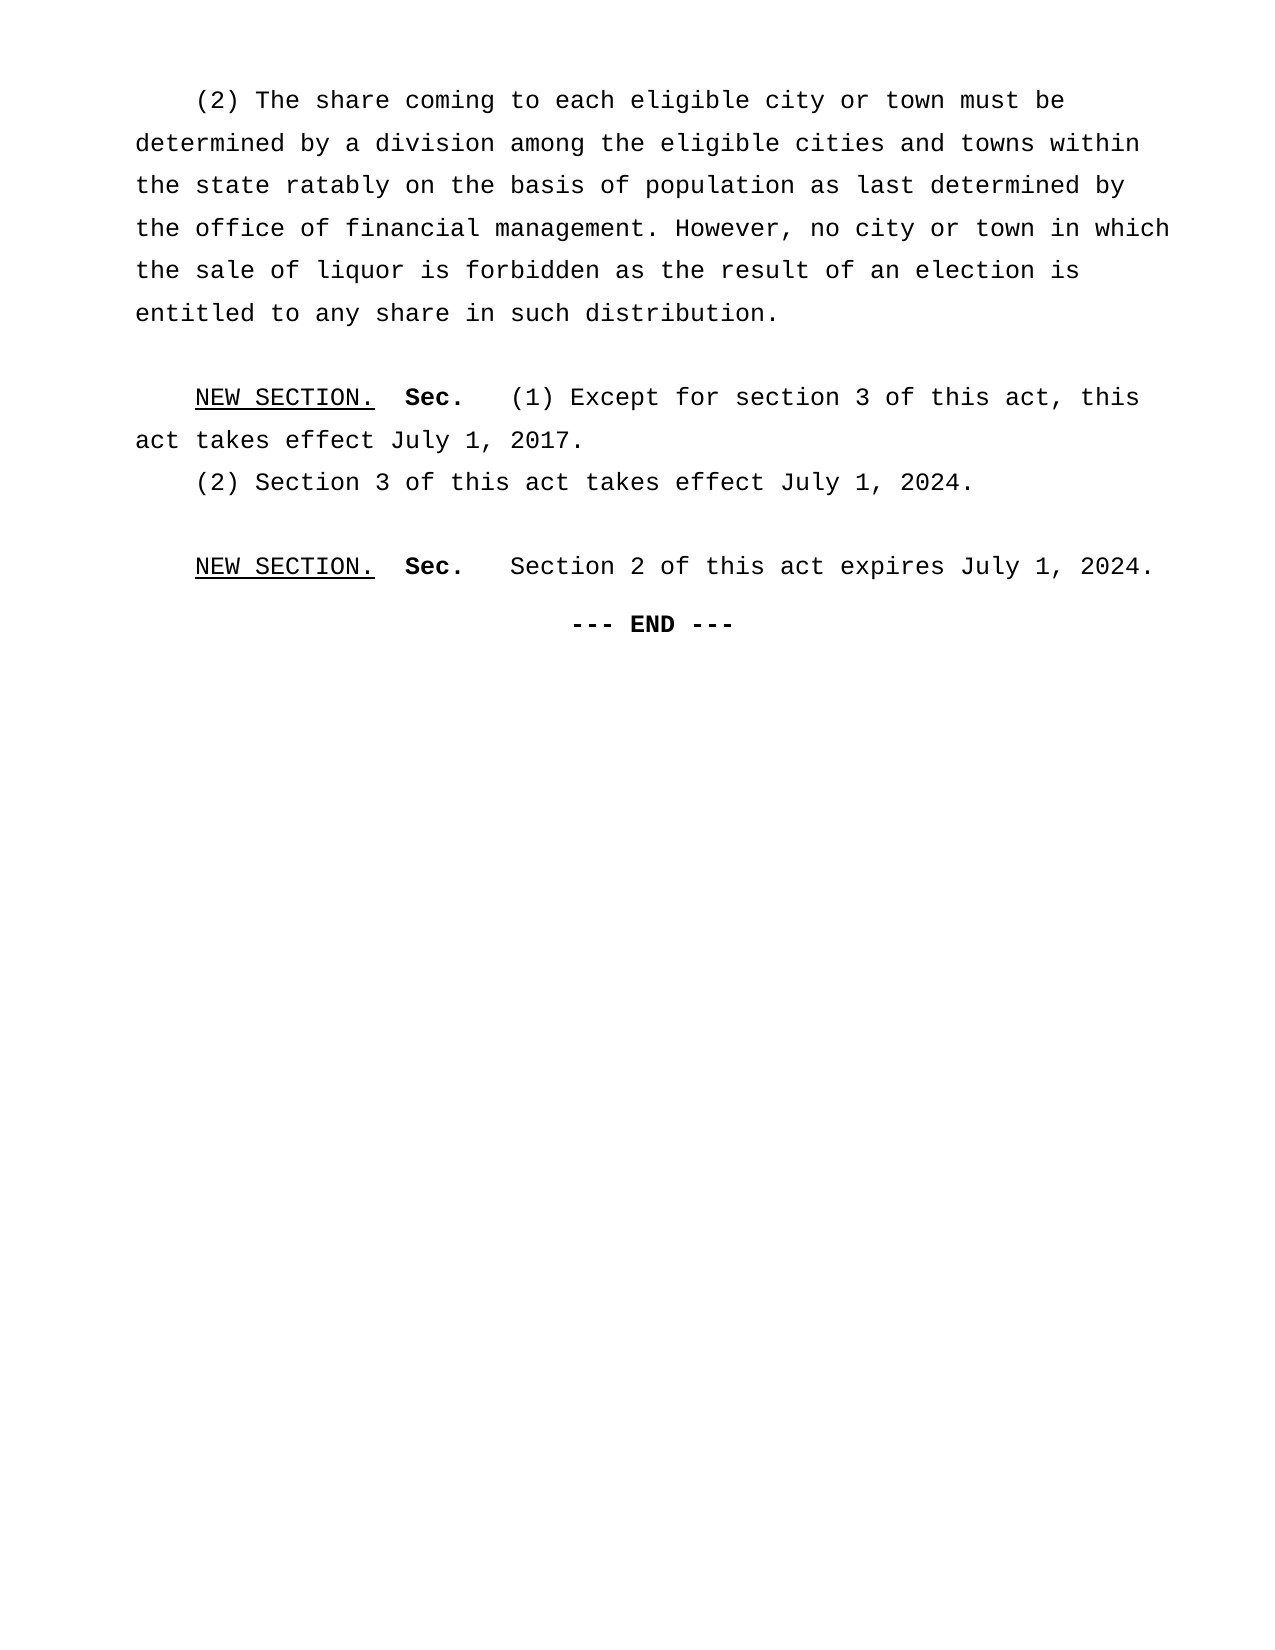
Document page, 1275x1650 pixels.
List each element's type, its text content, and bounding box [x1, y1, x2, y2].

text NEW SECTION. Sec. Section 2 of this act expires July 1, 2024. [135, 541, 1170, 583]
text (2) Section 3 of this act takes effect July 1, 2024. [135, 457, 1170, 499]
text --- END --- [135, 612, 1170, 640]
text NEW SECTION. Sec. (1) Except for section 3 of this act, this act takes effect July 1, 2017. [135, 372, 1170, 457]
text (2) The share coming to each eligible city or town must be determined by a division among the eligible cities and towns within the state ratably on the basis of population as last determined by the office of financial management. However, no city or town in which the sale of liquor is forbidden as the result of an election is entitled to any share in such distribution. [135, 75, 1170, 330]
